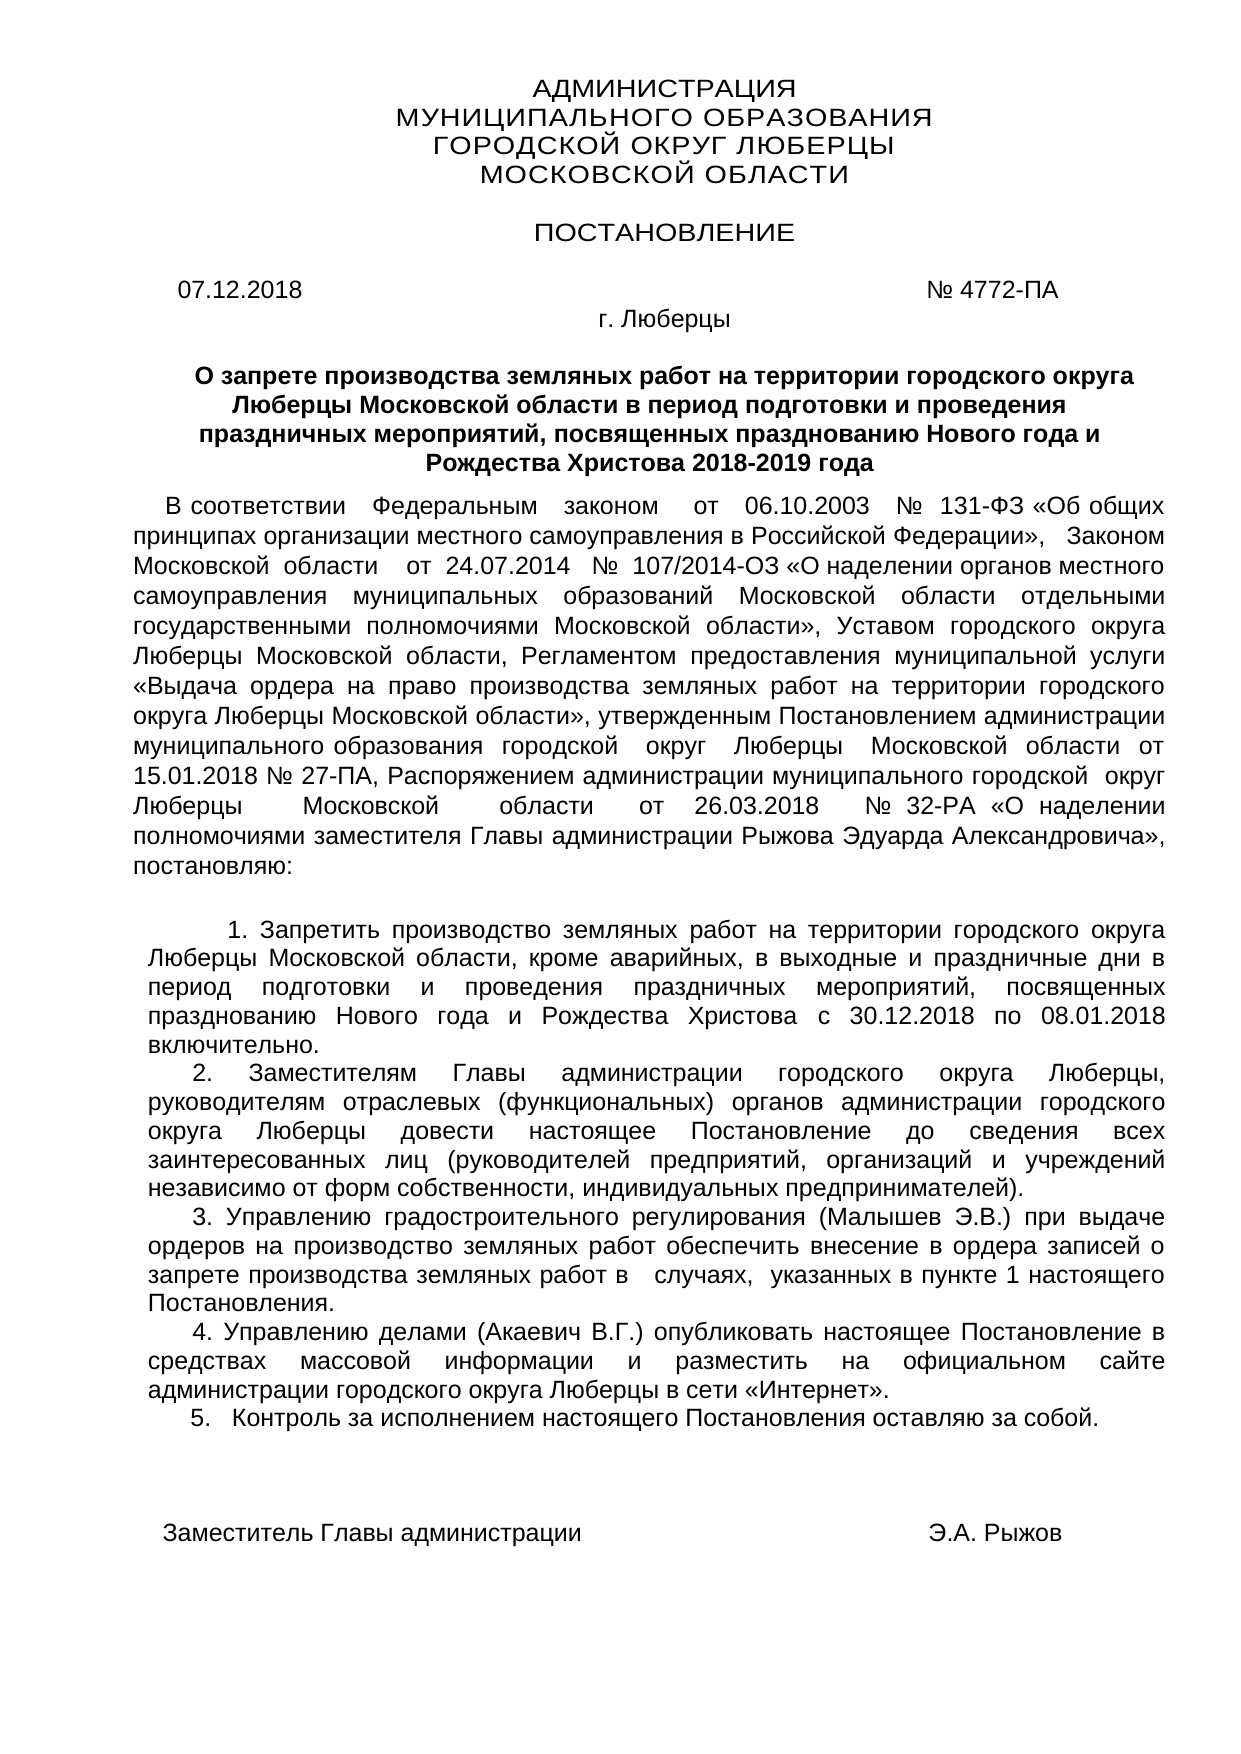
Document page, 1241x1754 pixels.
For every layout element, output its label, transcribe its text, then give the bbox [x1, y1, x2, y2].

text О запрете производства земляных работ на территории городского округа Люберцы Московской области в период подготовки и проведения праздничных мероприятий, посвященных празднованию Нового года и Рождества Христова 2018-2019 года [148, 361, 1152, 476]
text Заместитель Главы администрации Э.А. Рыжов [133, 1518, 1152, 1547]
text МУНИЦИПАЛЬНОГО ОБРАЗОВАНИЯ [59, 103, 1240, 131]
text ГОРОДСКОЙ ОКРУГ ЛЮБЕРЦЫ МОСКОВСКОЙ ОБЛАСТИ [59, 131, 1240, 189]
text В соответствии Федеральным законом от 06.10.2003 № 131-ФЗ «Об общих принципах организации местного самоуправления в Российской Федерации», Законом Московской области от 24.07.2014 № 107/2014-ОЗ «О наделении органов местного самоуправления муниципальных образований Московской области отдельными государственными полномочиями Московской области», Уставом городского округа Люберцы Московской области, Регламентом предоставления муниципальной услуги «Выдача ордера на право производства земляных работ на территории городского округа Люберцы Московской области», утвержденным Постановлением администрации муниципального образования городской округ Люберцы Московской области от 15.01.2018 № 27-ПА, Распоряжением администрации муниципального городской округ Люберцы Московской области от 26.03.2018 № 32-РА «О наделении полномочиями заместителя Главы администрации Рыжова Эдуарда Александровича», постановляю: [133, 489, 1167, 879]
text АДМИНИСТРАЦИЯ [59, 74, 1240, 103]
text ПОСТАНОВЛЕНИЕ [59, 218, 1240, 246]
text г. Люберцы [59, 304, 1240, 333]
text 2. Заместителям Главы администрации городского округа Люберцы, руководителям отраслевых (функциональных) органов администрации городского округа Люберцы довести настоящее Постановление до сведения всех заинтересованных лиц (руководителей предприятий, организаций и учреждений независимо от форм собственности, индивидуальных предпринимателей). [148, 1058, 1167, 1202]
text 4. Управлению делами (Акаевич В.Г.) опубликовать настоящее Постановление в средствах массовой информации и разместить на официальном сайте администрации городского округа Люберцы в сети «Интернет». [148, 1317, 1167, 1403]
text 3. Управлению градостроительного регулирования (Малышев Э.В.) при выдаче ордеров на производство земляных работ обеспечить внесение в ордера записей о запрете производства земляных работ в случаях, указанных в пункте 1 настоящего Постановления. [148, 1202, 1167, 1317]
text 07.12.2018 № 4772-ПА [177, 275, 1240, 304]
text 1. Запретить производство земляных работ на территории городского округа Люберцы Московской области, кроме аварийных, в выходные и праздничные дни в период подготовки и проведения праздничных мероприятий, посвященных празднованию Нового года и Рождества Христова с 30.12.2018 по 08.01.2018 включительно. [148, 915, 1167, 1058]
text 5. Контроль за исполнением настоящего Постановления оставляю за собой. [133, 1403, 1167, 1432]
